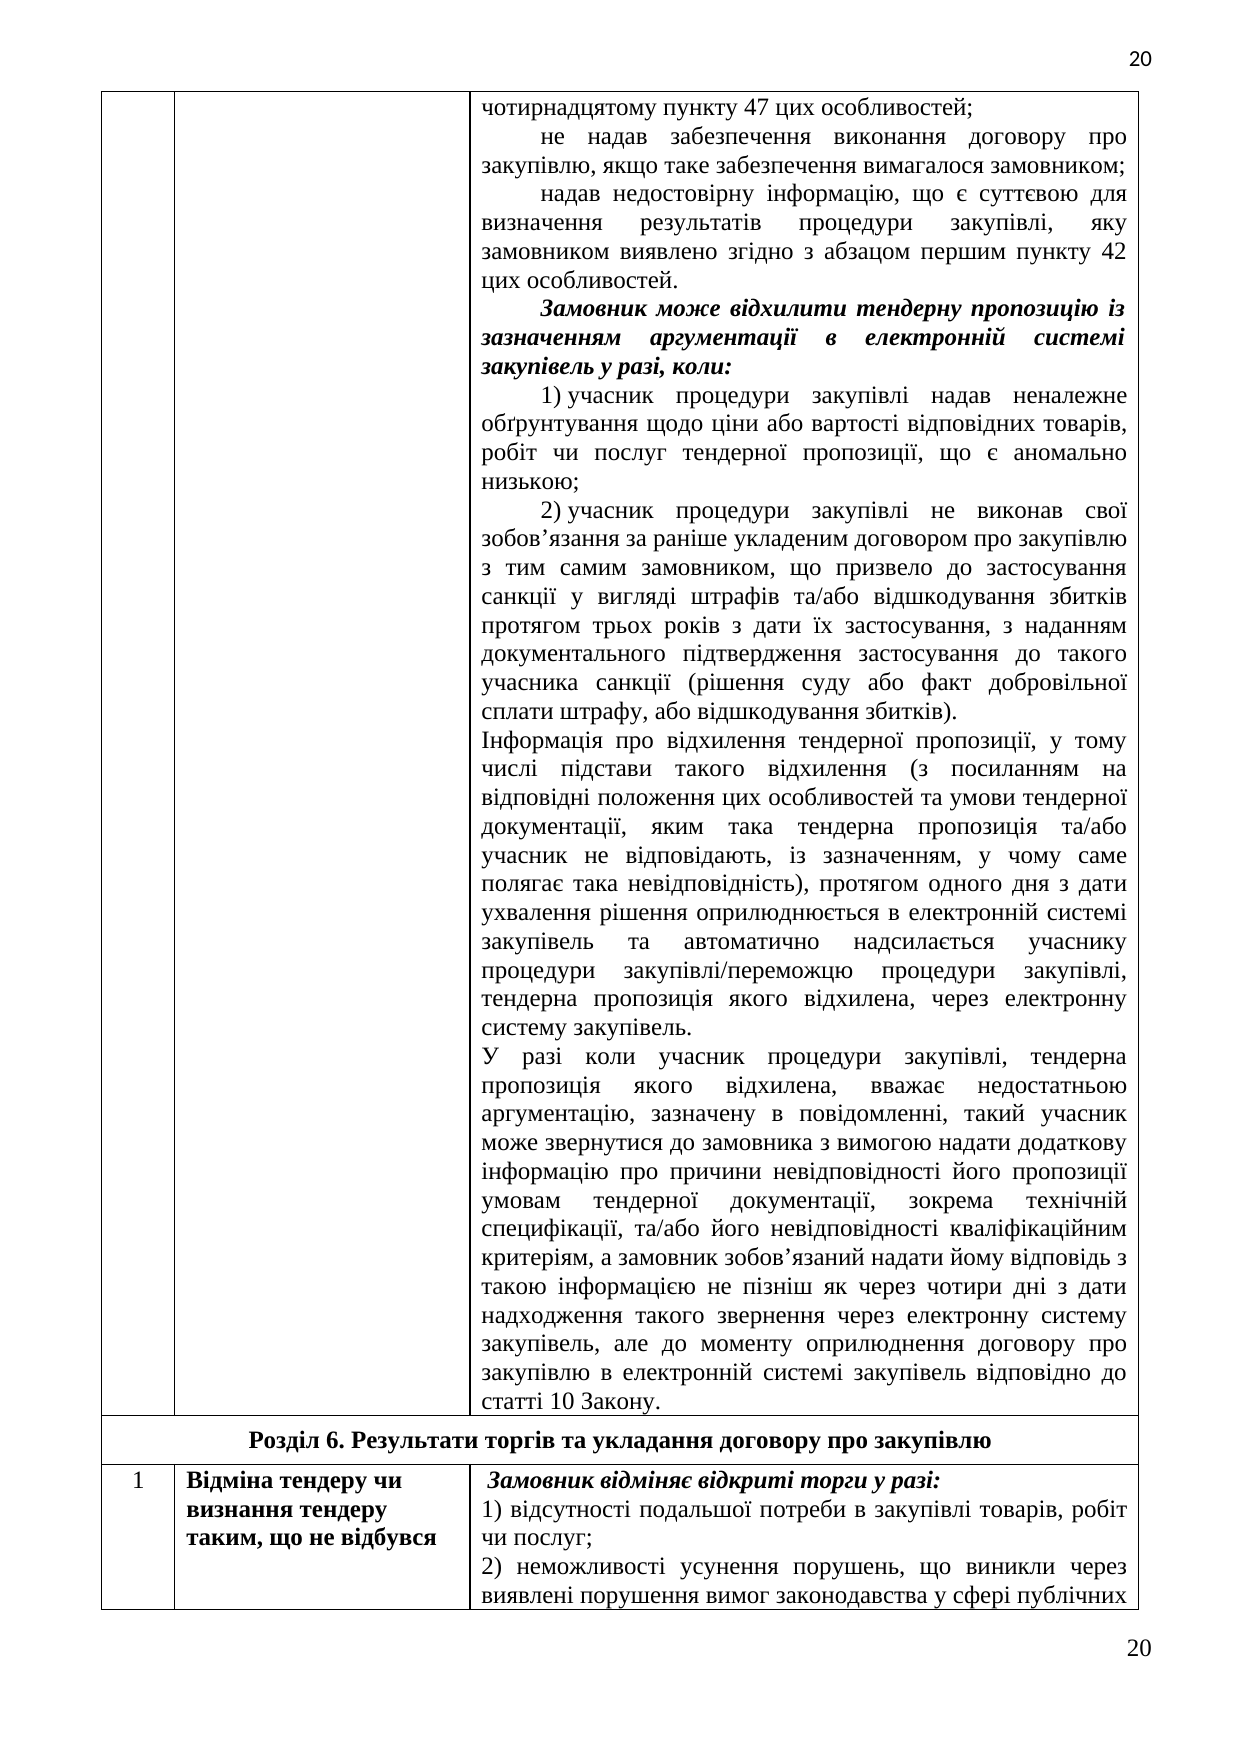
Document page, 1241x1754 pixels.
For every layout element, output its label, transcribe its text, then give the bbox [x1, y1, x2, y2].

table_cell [175, 92, 469, 1415]
table_cell Розділ 6. Результати торгів та укладання договору про закупівлю [102, 1416, 1138, 1464]
table_cell 1 [102, 1465, 174, 1609]
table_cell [175, 1465, 469, 1609]
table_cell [471, 1465, 1138, 1609]
table_cell 3 [102, 92, 174, 1415]
